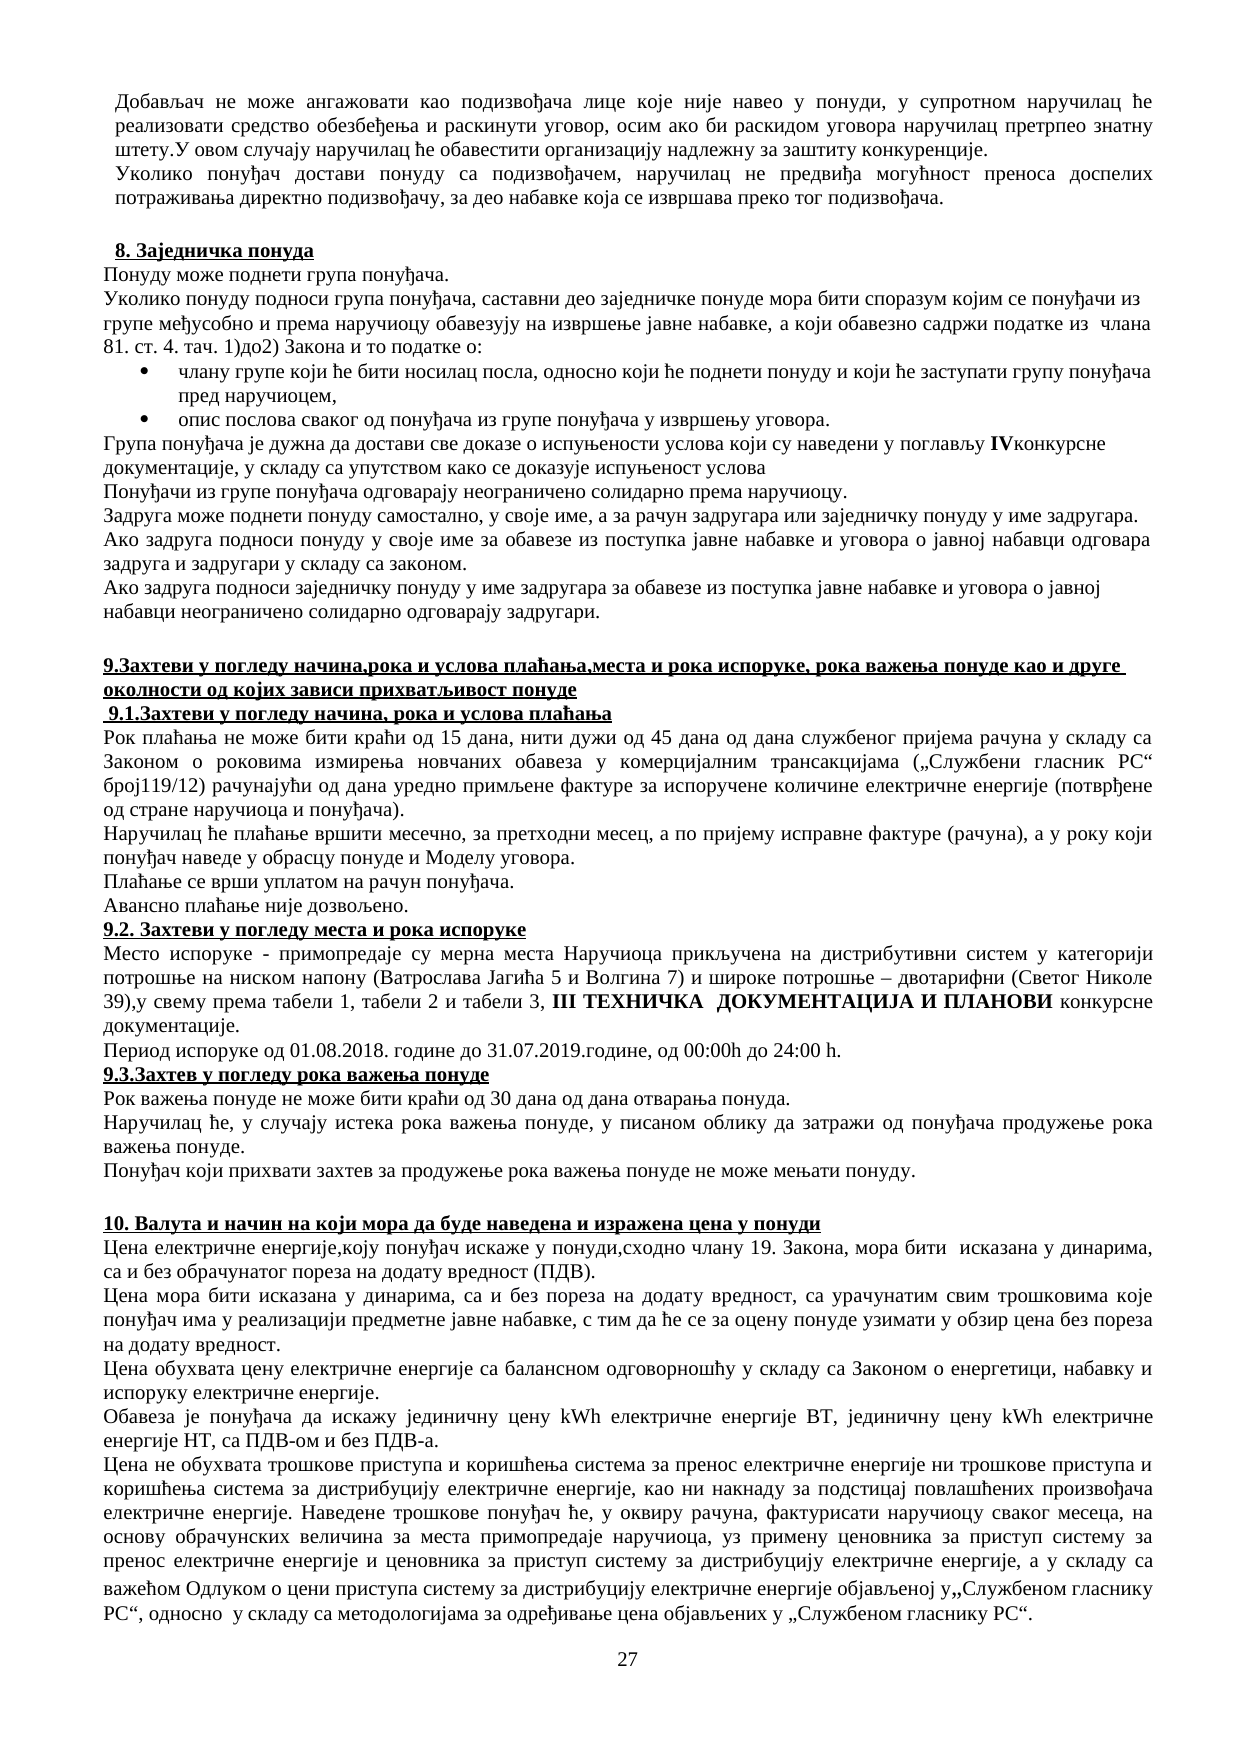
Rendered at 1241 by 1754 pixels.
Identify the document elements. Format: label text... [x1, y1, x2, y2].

text Наручилац ће плаћање вршити месечно, за претходни месец, а по пријему исправне фактуре (рачуна), а у року који понуђач наведе у обрасцу понуде и Моделу уговора. [103, 821, 1153, 869]
text Аванснo плаћање није дозвољено. [103, 893, 1153, 917]
text Ако задруга подноси понуду у своје име за обавезе из поступка јавне набавке и уговора о јавној набавци одговара задруга и задругари у складу са законом. [103, 527, 1152, 575]
text Место испоруке - примопредаје су мерна места Наручиоца прикључена на дистрибутивни систем у категорији потрошње на ниском напону (Ватрослава Јагића 5 и Волгина 7) и широке потрошње – двотарифни (Светог Николе 39),у свему према табели 1, табели 2 и табели 3, III TЕХНИЧКА ДОКУМЕНТАЦИЈА И ПЛАНОВИ конкурсне документације. [103, 941, 1153, 1037]
text документације, у складу са упутством како се доказује испуњеност услова [103, 455, 1152, 479]
text Цена не обухвата трошкове приступа и коришћења система за пренос електричне енергије ни трошкове приступа и коришћења система за дистрибуцију електричне енергије, као ни накнаду за подстицај повлашћених произвођача електричне енергије. Наведене трошкове понуђач ће, у оквиру рачуна, фактурисати наручиоцу сваког месеца, на основу обрачунских величина за места примопредаје наручиоца, уз примену ценовника за приступ систему за пренос електричне енергије и ценовника за приступ систему за дистрибуцију електричне енергије, а у складу са важећом Одлуком о цени приступа систему за дистрибуцију електричне енергије објављеној у„Службеном гласнику РС“, односно у складу са методологијама за одређивање цена објављених у „Службеном гласнику РС“. [103, 1452, 1153, 1625]
text Плаћање се врши уплатом на рачун понуђача. [103, 869, 1153, 893]
text 8. Заједничка понуда [115, 238, 377, 262]
list члану групе који ће бити носилац посла, односно који ће поднети понуду и који ће заступати групу понуђача пред наручиоцем, [141, 358, 1152, 407]
text 9.1.Захтеви у погледу начина, рока и услова плаћања [103, 701, 1153, 725]
text Понуђачи из групе понуђача одговарају неограничено солидарно према наручиоцу. [103, 479, 1152, 503]
text Обавеза је понуђача да искажу јединичну цену kWh електричне енергије ВТ, јединичну цену kWh електричне енергије НТ, са ПДВ-ом и без ПДВ-а. [103, 1404, 1153, 1452]
text Рок важења понуде не може бити краћи од 30 дана од дана отварања понуда. [103, 1086, 1153, 1110]
text Ако задруга подноси заједничку понуду у име задругара за обавезе из поступка јавне набавке и уговора о јавној [103, 575, 1152, 599]
text 9.2. Захтеви у погледу места и рока испoруке [103, 917, 1153, 941]
text Добављач не може ангажовати као подизвођача лице које није навео у понуди, у супротном наручилац ће реализовати средство обезбеђења и раскинути уговор, осим ако би раскидом уговора наручилац претрпео знатну штету.У овом случају наручилац ће обавестити организацију надлежну за заштиту конкуренције. [115, 89, 1153, 161]
text Уколико понуду подноси група понуђача, саставни део заједничке понуде мора бити споразум којим се понуђачи из [103, 286, 1152, 310]
text 10. Валута и начин на који мора да буде наведена и изражена цена у понуди [103, 1211, 1153, 1235]
text Наручилац ће, у случају истека рока важења понуде, у писаном облику да затражи од понуђача продужење рока важења понуде. [103, 1110, 1153, 1158]
text Цена мора бити исказана у динарима, са и без пореза на додату вредност, са урачунатим свим трошковима које понуђач има у реализацији предметне јавне набавке, с тим да ће се за оцену понуде узимати у обзир цена без пореза на додату вредност. [103, 1283, 1153, 1356]
text 9.Захтеви у погледу начина,рока и услова плаћања,места и рока испоруке, рока важења понуде као и друге околности од којих зависи прихватљивост понуде [103, 652, 1153, 701]
text Рок плаћања не може бити краћи од 15 дана, нити дужи од 45 дана од дана службеног пријема рачуна у складу са Законом о роковима измирења новчаних обавеза у комерцијалним трансакцијама („Службени гласник РС“ број119/12) рачунајући од дана уредно примљене фактуре за испоручене количине електричне енергије (потврђене од стране наручиоца и понуђача). [103, 725, 1153, 821]
text Група понуђача је дужна да достави све доказе о испуњености услова који су наведени у поглављу IVконкурсне [103, 431, 1152, 455]
text Период испоруке од 01.08.2018. године до 31.07.2019.године, од 00:00h до 24:00 h. [103, 1037, 1153, 1062]
text Цена електричне енергије,коју понуђач искаже у понуди,сходно члану 19. Закона, мора бити исказана у динарима, са и без обрачунатог пореза на додату вредност (ПДВ). [103, 1235, 1153, 1283]
list опис послова сваког од понуђача из групе понуђача у извршењу уговора. [141, 407, 1152, 431]
text Задруга може поднети понуду самостално, у своје име, а за рачун задругара или заједничку понуду у име задругара. [103, 503, 1152, 527]
text Понуђач који прихвати захтев за продужење рока важења понуде нe може мењати понуду. [103, 1158, 1153, 1182]
text Понуду може поднети група понуђача. [103, 262, 1153, 286]
text Цена обухвата цену електричне енергије са балансном одговорношћу у складу са Законом о енергетици, набавку и испоруку електричне енергије. [103, 1356, 1153, 1404]
text групе међусобно и према наручиоцу обавезују на извршење јавне набавке, а који обавезно садржи податке из члана 81. ст. 4. тач. 1)до2) Закона и то податке о: [103, 310, 1152, 358]
text набавци неограничено солидарно одговарају задругари. [103, 599, 1152, 623]
text 9.3.Захтев у погледу рока важења понуде [103, 1062, 1153, 1086]
text Уколико понуђач достави понуду са подизвођачем, наручилац не предвиђа могућност преноса доспелих потраживања директно подизвођачу, за део набавке која се извршава преко тог подизвођача. [115, 161, 1153, 209]
